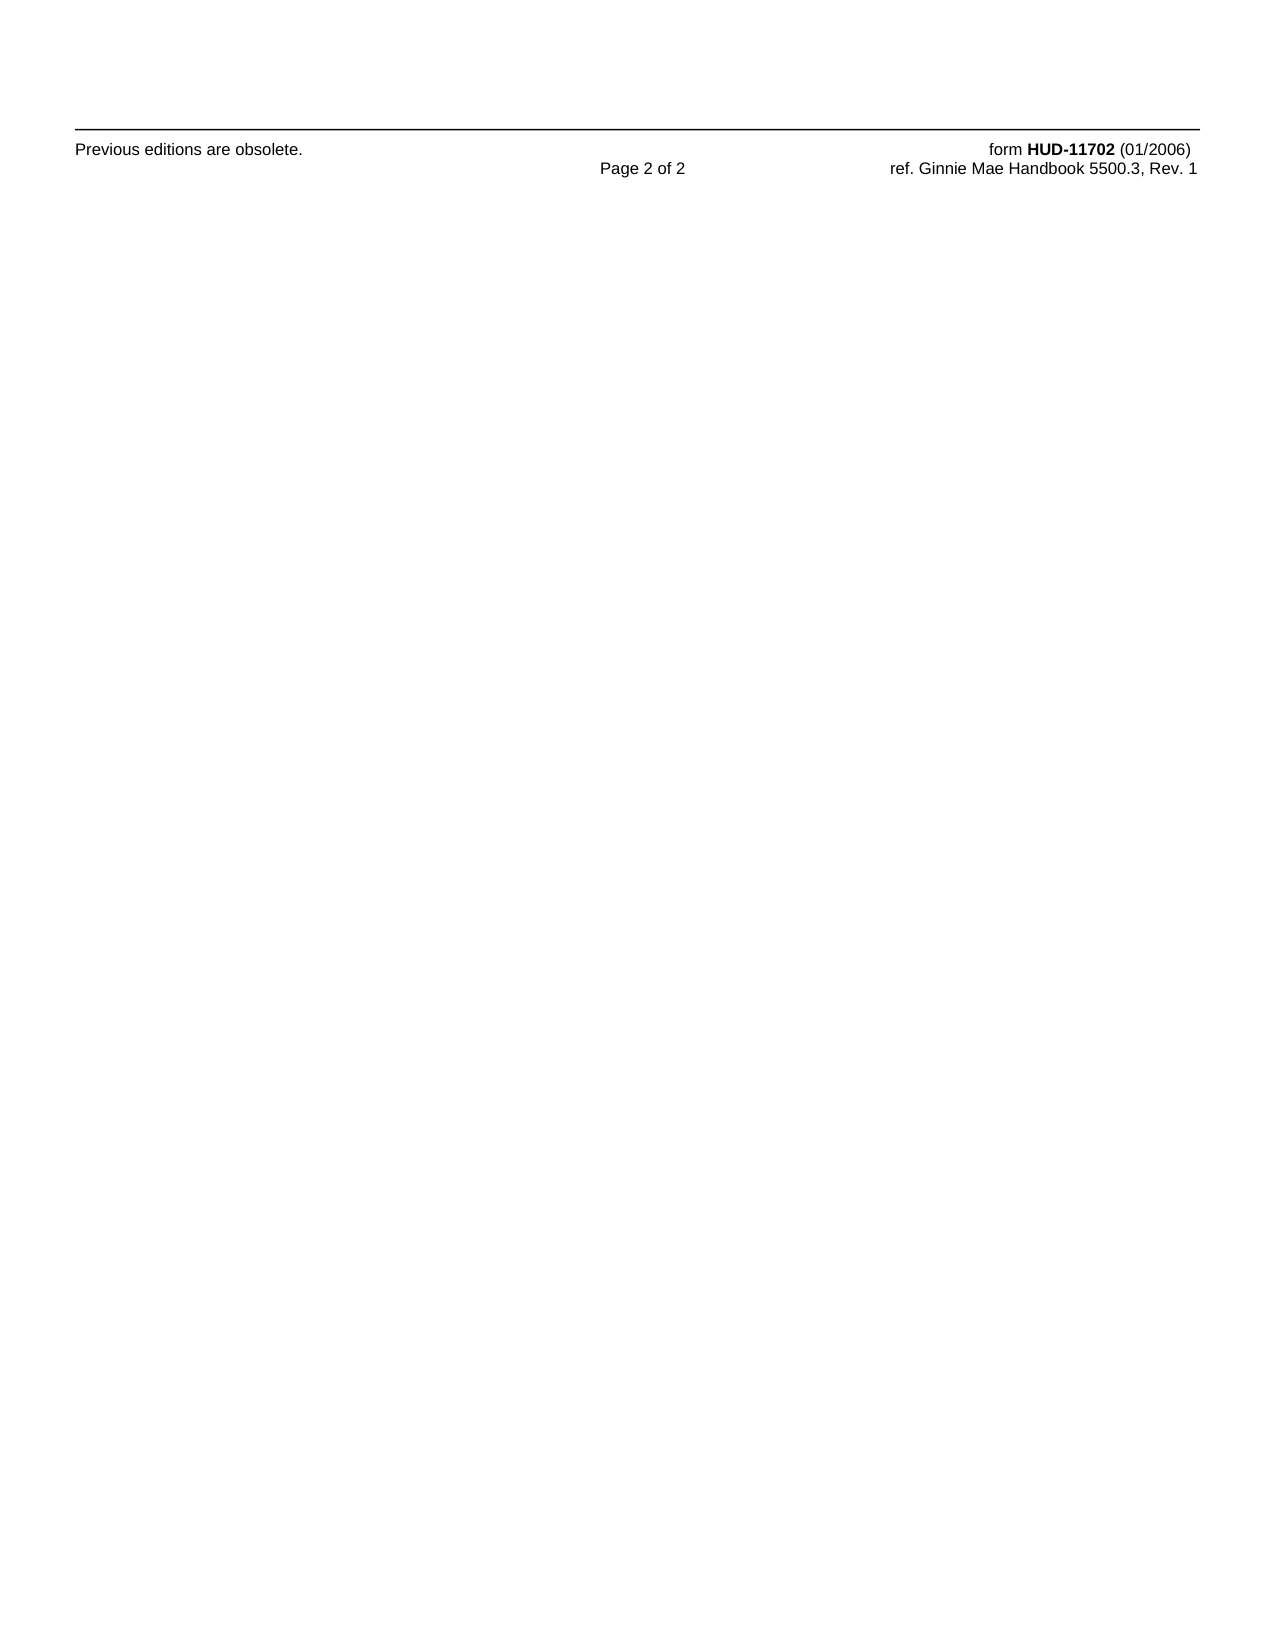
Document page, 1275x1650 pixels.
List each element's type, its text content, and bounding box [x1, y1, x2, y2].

text Previous editions are obsolete. form HUD-11702 (01/2006) [75, 140, 1237, 159]
text Page 2 of 2 ref. Ginnie Mae Handbook 5500.3, Rev. 1 [75, 159, 1237, 178]
